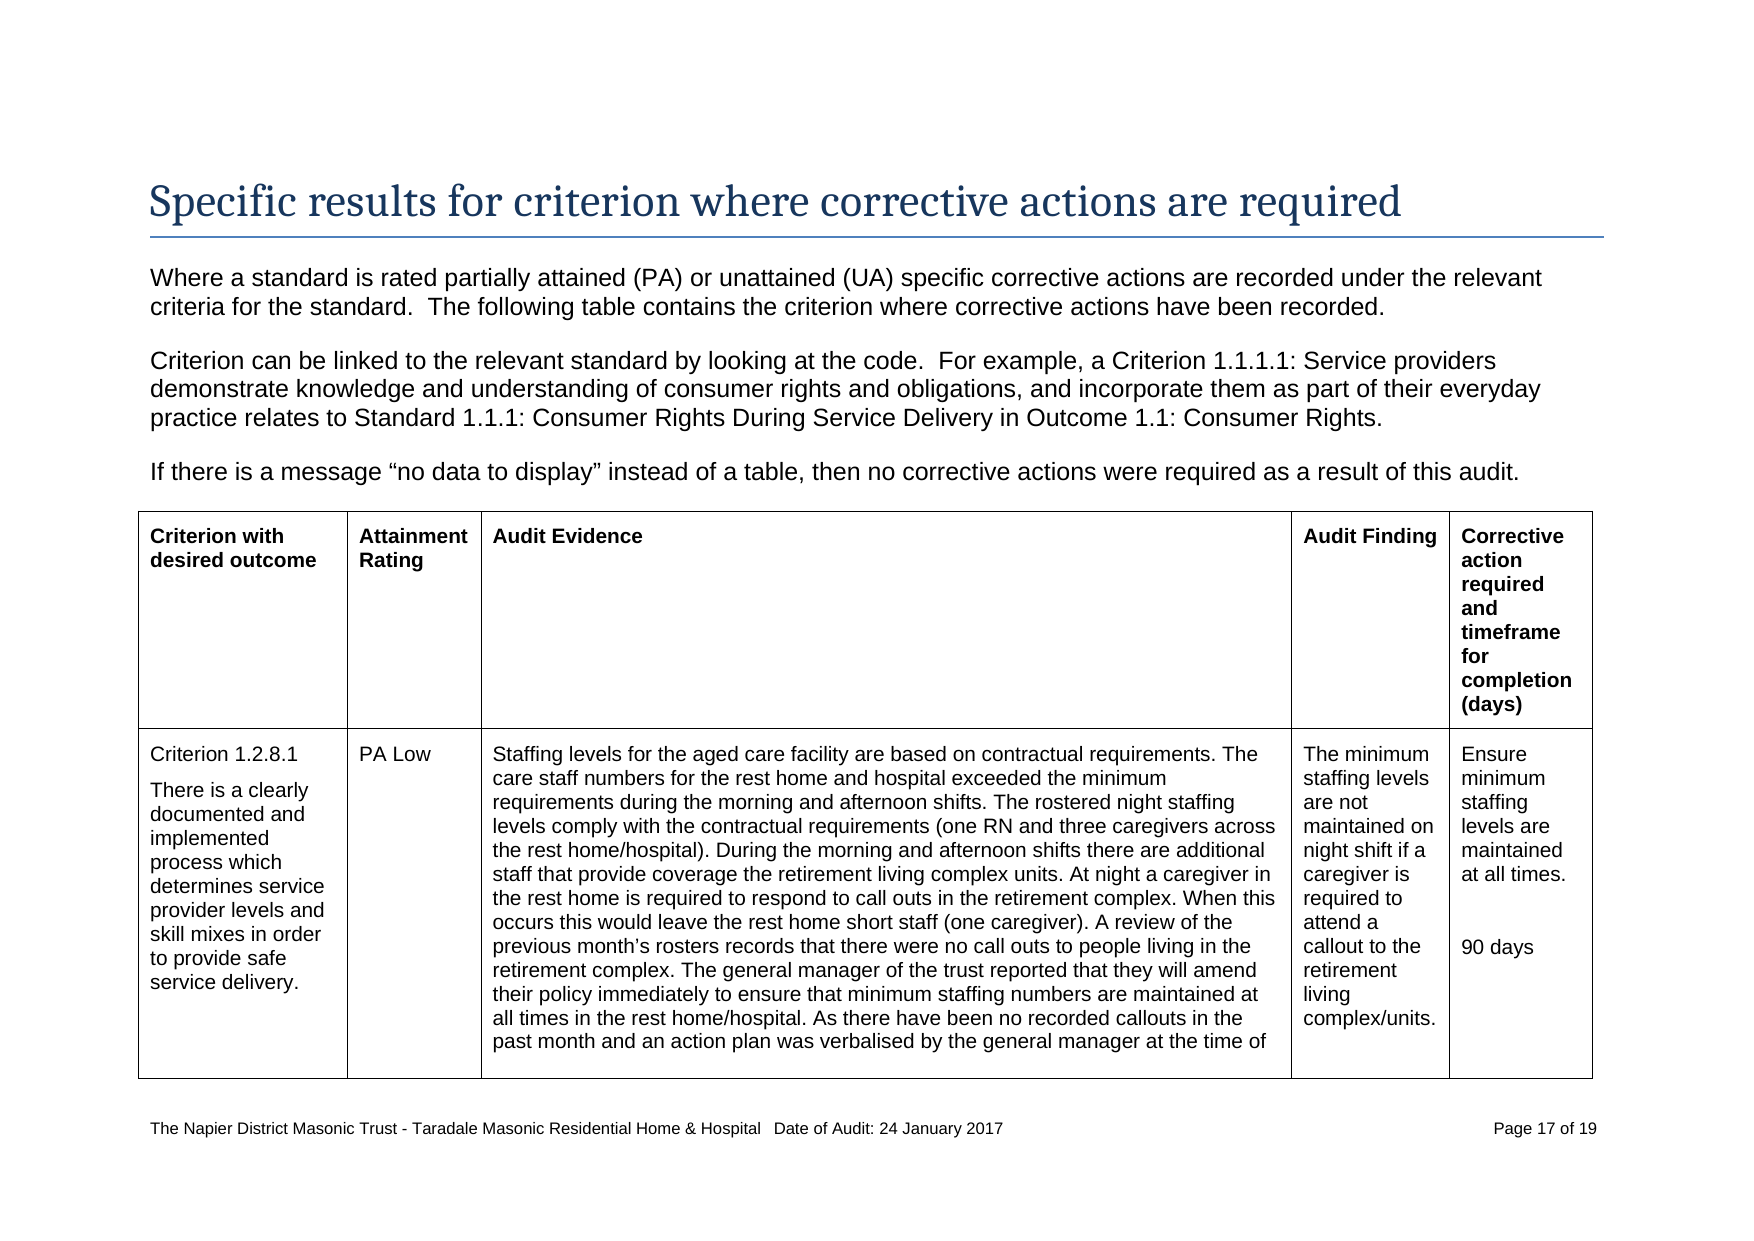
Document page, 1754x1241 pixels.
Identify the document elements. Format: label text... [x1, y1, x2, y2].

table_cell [139, 729, 347, 1078]
table_header Audit Evidence [482, 512, 1291, 728]
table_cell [1450, 729, 1592, 1078]
text Where a standard is rated partially attained (PA) or unattained (UA) specific corrective actions are recorded under the relevant criteria for the standard. The following table contains the criterion where corrective actions have been recorded. [150, 263, 1604, 321]
table_header Audit Finding [1292, 512, 1449, 728]
table_header Attainment Rating [348, 512, 481, 728]
table_header Corrective action required and timeframe for completion (days) [1450, 512, 1592, 728]
text If there is a message “no data to display” instead of a table, then no corrective actions were required as a result of this audit. [150, 457, 1604, 486]
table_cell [1292, 729, 1449, 1078]
table_header Criterion with desired outcome [139, 512, 347, 728]
table_cell PA Low [348, 729, 481, 1078]
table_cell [482, 729, 1291, 1078]
text Criterion can be linked to the relevant standard by looking at the code. For example, a Criterion 1.1.1.1: Service providers demonstrate knowledge and understanding of consumer rights and obligations, and incorporate them as part of their everyday practice relates to Standard 1.1.1: Consumer Rights During Service Delivery in Outcome 1.1: Consumer Rights. [150, 346, 1604, 432]
subtitle Specific results for criterion where corrective actions are required [150, 175, 1604, 236]
